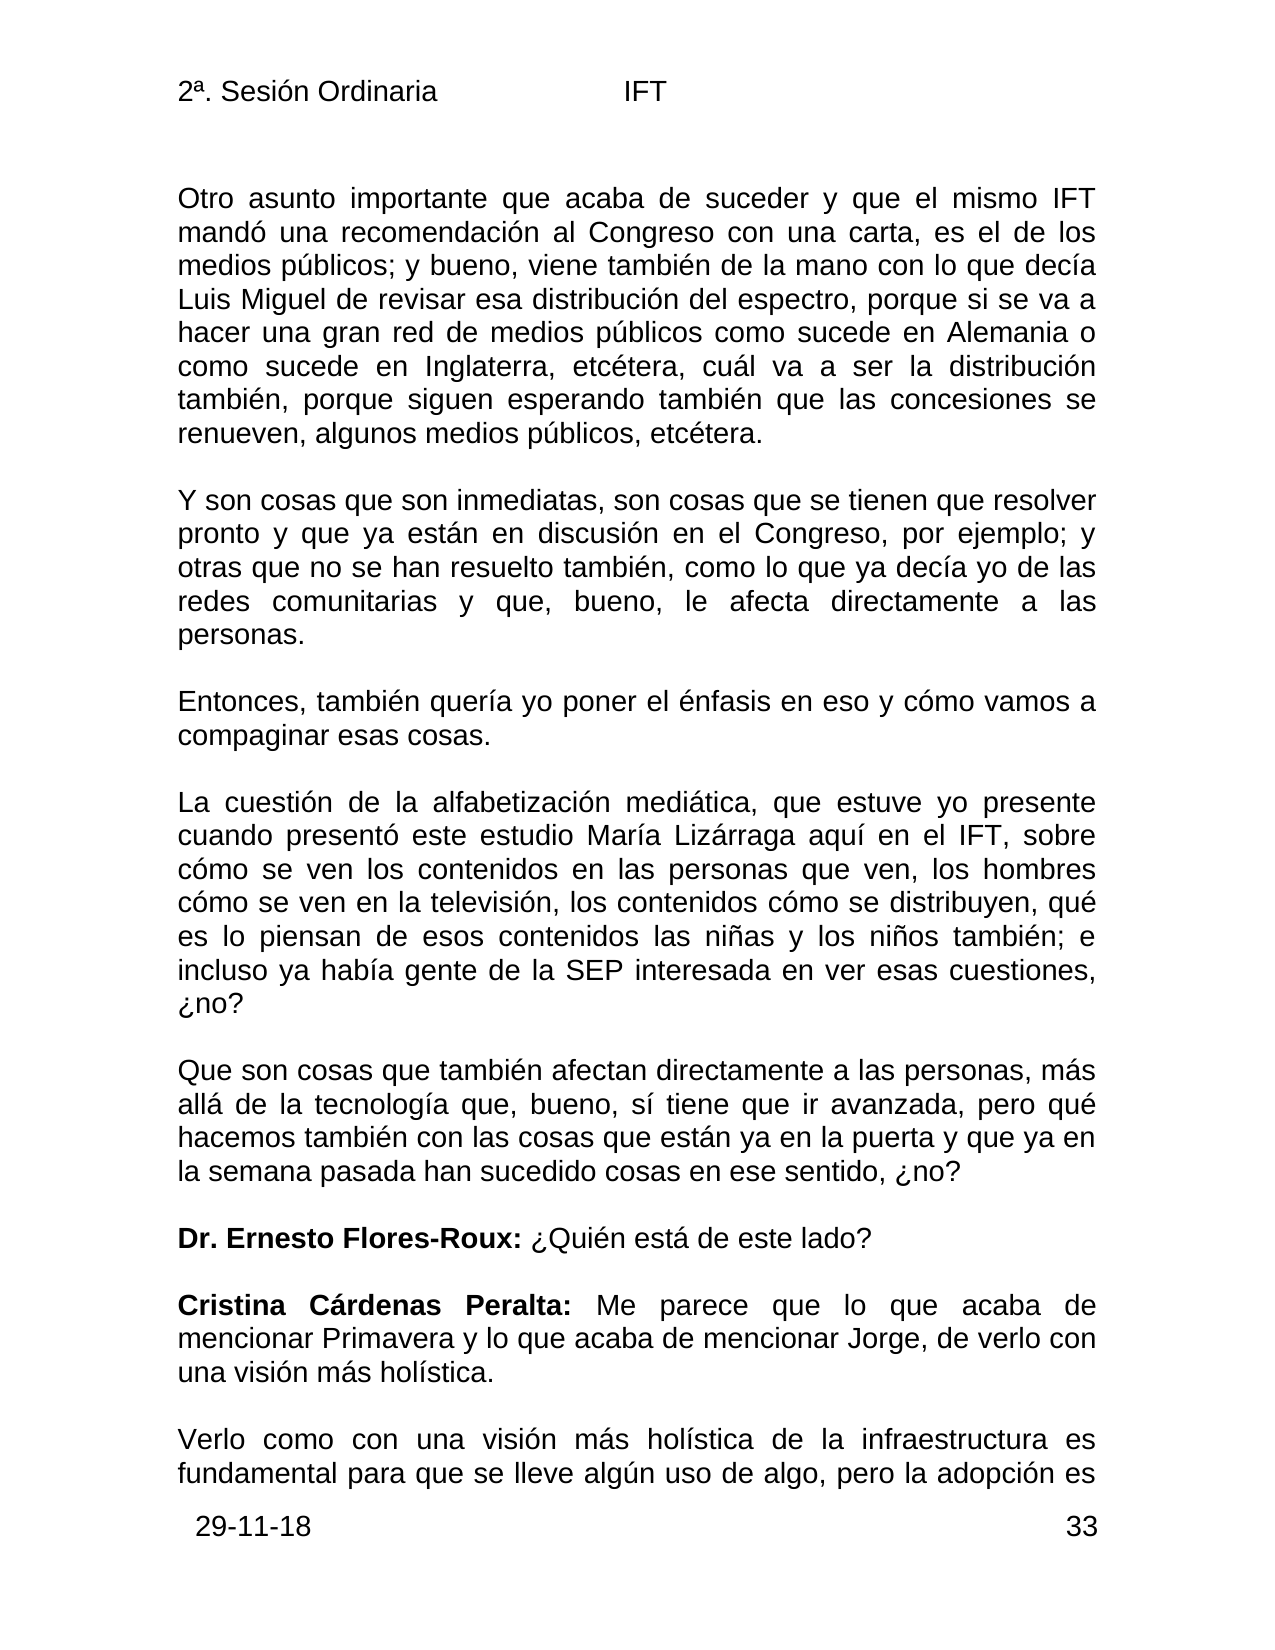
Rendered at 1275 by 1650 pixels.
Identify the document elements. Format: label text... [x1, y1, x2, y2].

text Dr. Ernesto Flores-Roux: ¿Quién está de este lado? [177, 1221, 1098, 1254]
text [177, 1422, 1098, 1489]
text Cristina Cárdenas Peralta: Me parece que lo que acaba de mencionar Primavera y lo que acaba de mencionar Jorge, de verlo con una visión más holística. [177, 1288, 1098, 1389]
text Otro asunto importante que acaba de suceder y que el mismo IFT mandó una recomendación al Congreso con una carta, es el de los medios públicos; y bueno, viene también de la mano con lo que decía Luis Miguel de revisar esa distribución del espectro, porque si se va a hacer una gran red de medios públicos como sucede en Alemania o como sucede en Inglaterra, etcétera, cuál va a ser la distribución también, porque siguen esperando también que las concesiones se renueven, algunos medios públicos, etcétera. [177, 181, 1098, 449]
text Que son cosas que también afectan directamente a las personas, más allá de la tecnología que, bueno, sí tiene que ir avanzada, pero qué hacemos también con las cosas que están ya en la puerta y que ya en la semana pasada han sucedido cosas en ese sentido, ¿no? [177, 1053, 1098, 1187]
text Entonces, también quería yo poner el énfasis en eso y cómo vamos a compaginar esas cosas. [177, 684, 1098, 751]
text Y son cosas que son inmediatas, son cosas que se tienen que resolver pronto y que ya están en discusión en el Congreso, por ejemplo; y otras que no se han resuelto también, como lo que ya decía yo de las redes comunitarias y que, bueno, le afecta directamente a las personas. [177, 483, 1098, 651]
text La cuestión de la alfabetización mediática, que estuve yo presente cuando presentó este estudio María Lizárraga aquí en el IFT, sobre cómo se ven los contenidos en las personas que ven, los hombres cómo se ven en la televisión, los contenidos cómo se distribuyen, qué es lo piensan de esos contenidos las niñas y los niños también; e incluso ya había gente de la SEP interesada en ver esas cuestiones, ¿no? [177, 785, 1098, 1020]
